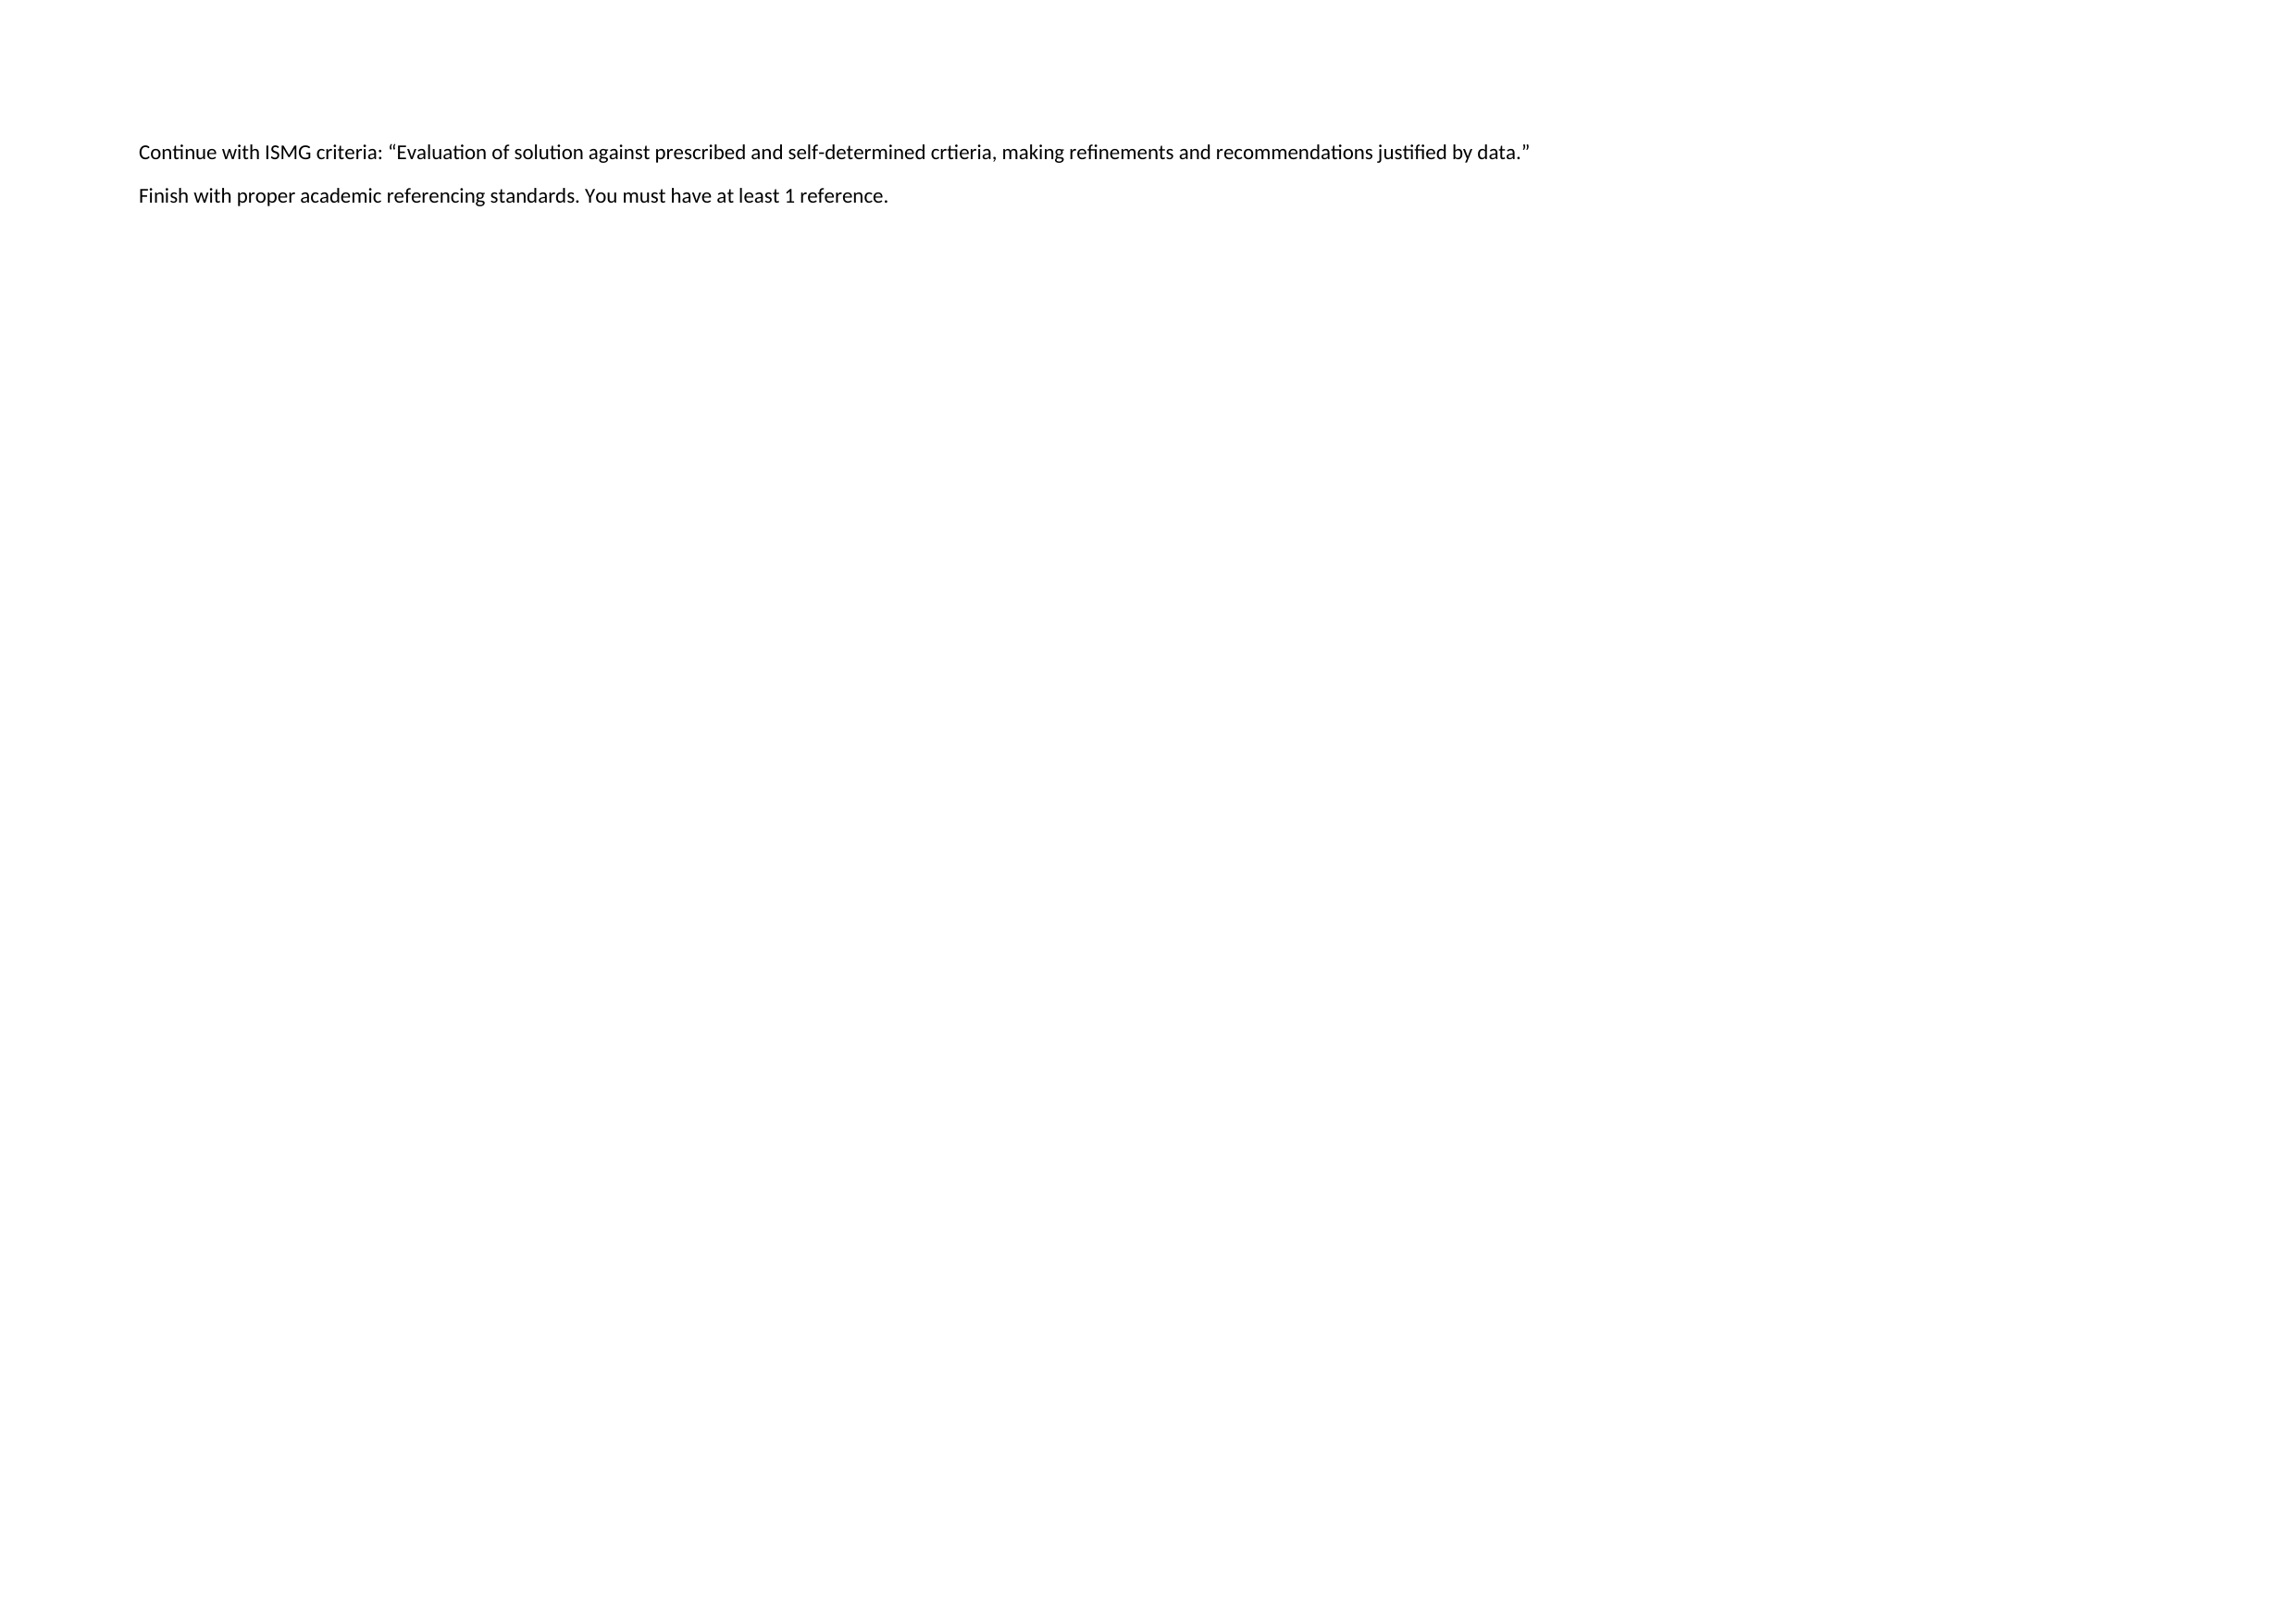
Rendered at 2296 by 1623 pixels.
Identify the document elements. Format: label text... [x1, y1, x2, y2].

text Continue with ISMG criteria: “Evaluation of solution against prescribed and self-determined crtieria, making refinements and recommendations justified by data.” [139, 139, 2156, 165]
text Finish with proper academic referencing standards. You must have at least 1 reference. [139, 182, 2156, 208]
